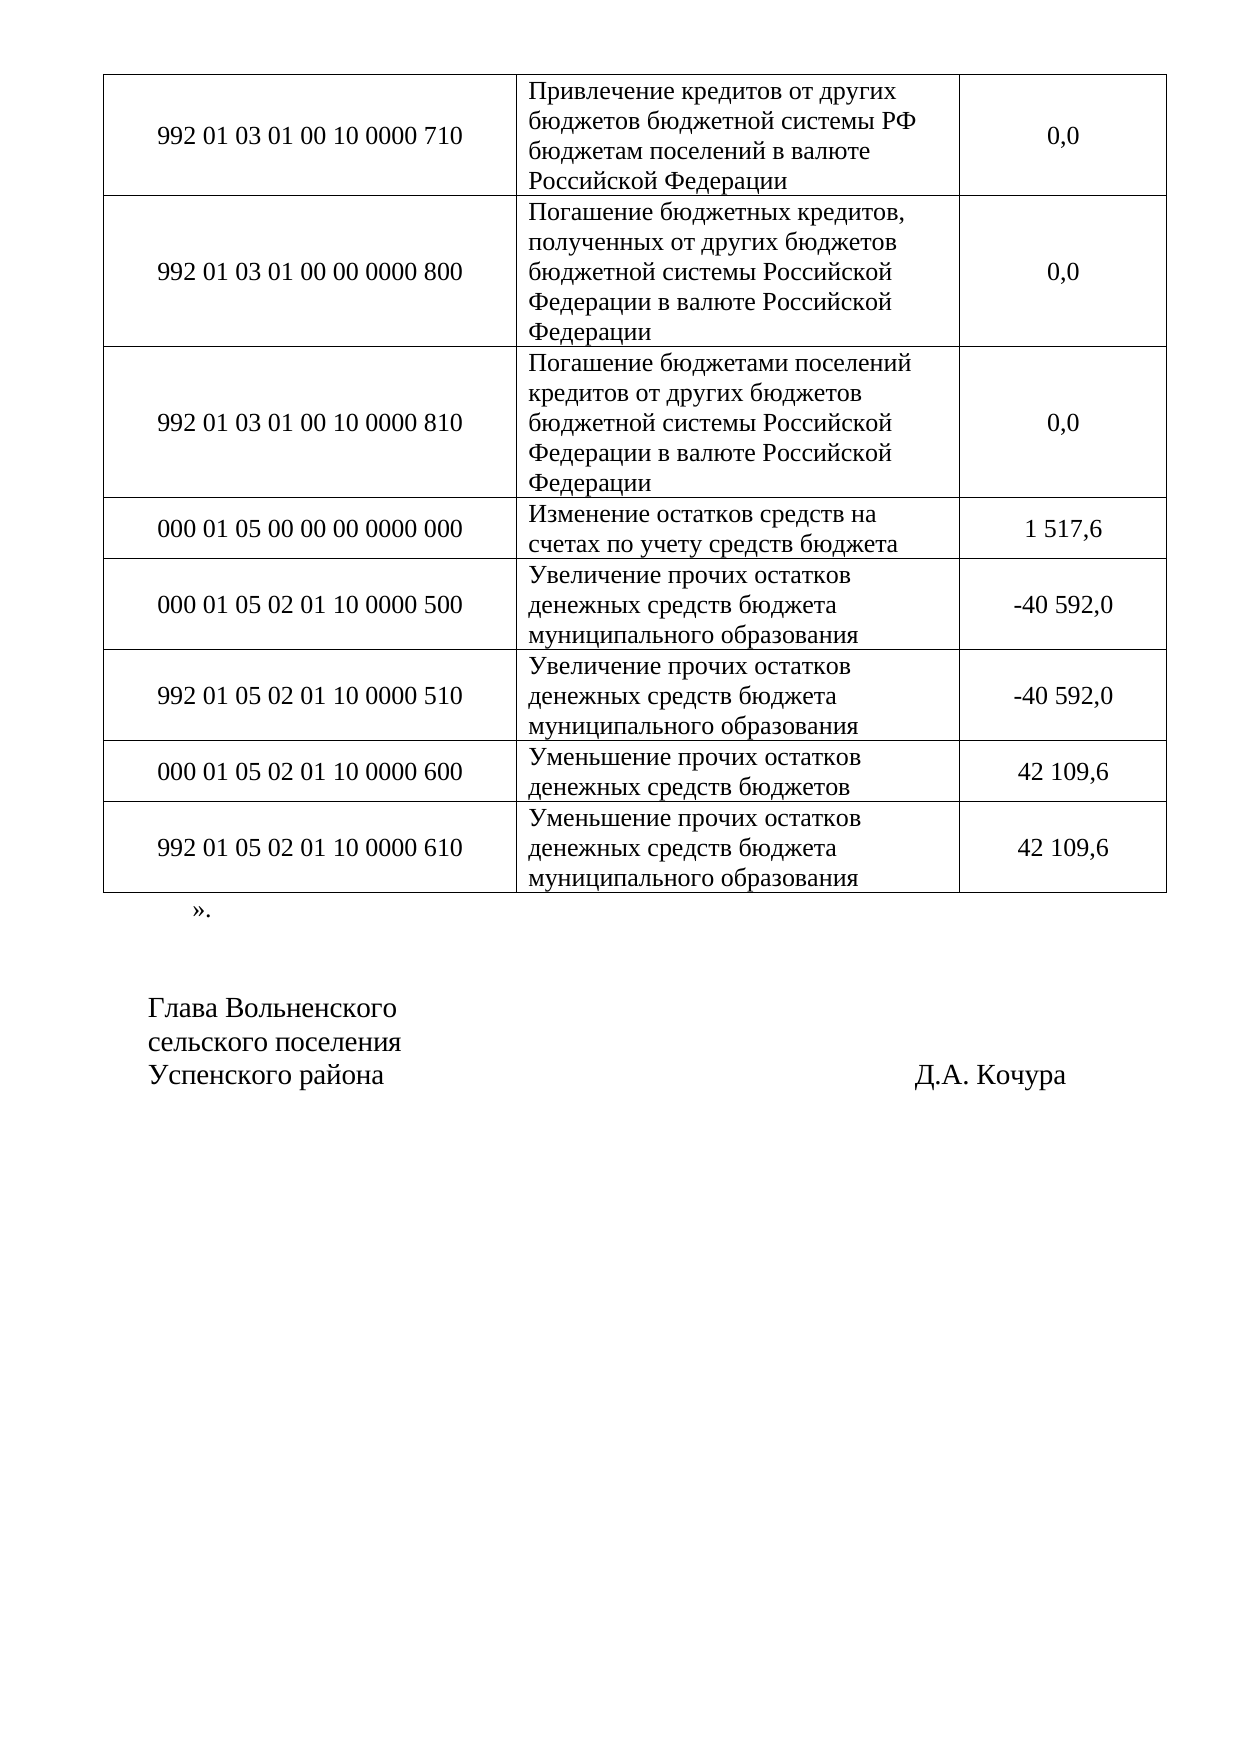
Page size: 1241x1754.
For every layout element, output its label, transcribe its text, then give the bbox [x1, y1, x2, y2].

table_cell 992 01 05 02 01 10 0000 610 [104, 802, 516, 892]
table_cell 000 01 05 00 00 00 0000 000 [104, 498, 516, 558]
table_cell Изменение остатков средств на счетах по учету средств бюджета [517, 498, 959, 558]
table_cell 992 01 03 01 00 10 0000 810 [104, 347, 516, 497]
table_cell 0,0 [960, 196, 1166, 346]
table_cell Увеличение прочих остатков денежных средств бюджета муниципального образования [517, 650, 959, 740]
table_cell Уменьшение прочих остатков денежных средств бюджета муниципального образования [517, 802, 959, 892]
table_cell Уменьшение прочих остатков денежных средств бюджетов [517, 741, 959, 801]
table_cell -40 592,0 [960, 650, 1166, 740]
table_cell 42 109,6 [960, 741, 1166, 801]
text ». [148, 893, 1167, 923]
table_cell 000 01 05 02 01 10 0000 600 [104, 741, 516, 801]
table_cell 000 01 05 02 01 10 0000 500 [104, 559, 516, 649]
table_cell 992 01 05 02 01 10 0000 510 [104, 650, 516, 740]
table_cell Привлечение кредитов от других бюджетов бюджетной системы РФ бюджетам поселений в валюте Российской Федерации [517, 75, 959, 195]
table_cell 0,0 [960, 347, 1166, 497]
text сельского поселения [148, 1024, 1167, 1057]
table_cell 992 01 03 01 00 10 0000 710 [104, 75, 516, 195]
table_cell 992 01 03 01 00 00 0000 800 [104, 196, 516, 346]
table_cell 1 517,6 [960, 498, 1166, 558]
table_cell Погашение бюджетами поселений кредитов от других бюджетов бюджетной системы Российской Федерации в валюте Российской Федерации [517, 347, 959, 497]
table_cell Погашение бюджетных кредитов, полученных от других бюджетов бюджетной системы Российской Федерации в валюте Российской Федерации [517, 196, 959, 346]
table_cell Увеличение прочих остатков денежных средств бюджета муниципального образования [517, 559, 959, 649]
table_cell -40 592,0 [960, 559, 1166, 649]
text Успенского района Д.А. Кочура [148, 1057, 1167, 1091]
text Глава Вольненского [148, 990, 1167, 1024]
table_cell 0,0 [960, 75, 1166, 195]
table_cell 42 109,6 [960, 802, 1166, 892]
